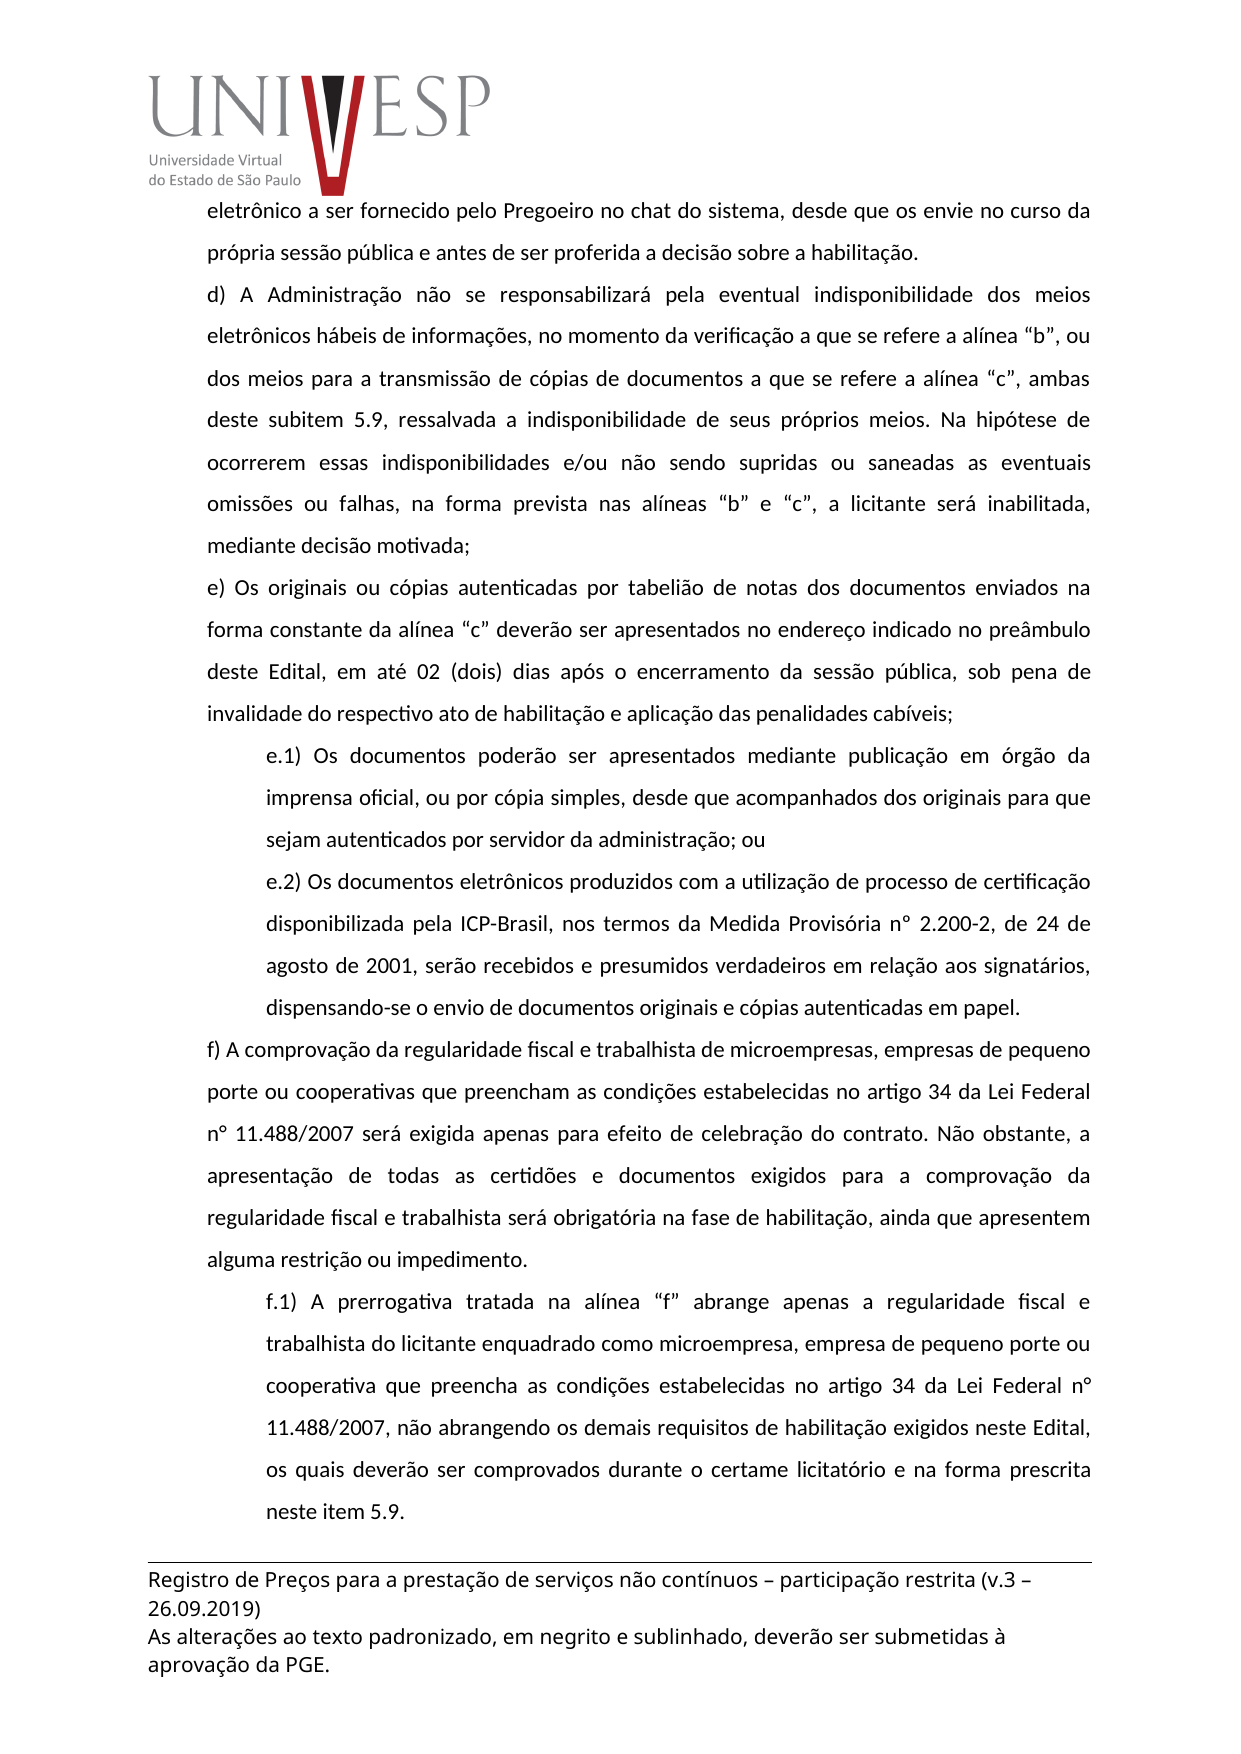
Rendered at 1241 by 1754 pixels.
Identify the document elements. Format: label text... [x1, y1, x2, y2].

text e.1) Os documentos poderão ser apresentados mediante publicação em órgão da imprensa oficial, ou por cópia simples, desde que acompanhados dos originais para que sejam autenticados por servidor da administração; ou [266, 741, 1092, 853]
text e) Os originais ou cópias autenticadas por tabelião de notas dos documentos enviados na forma constante da alínea “c” deverão ser apresentados no endereço indicado no preâmbulo deste Edital, em até 02 (dois) dias após o encerramento da sessão pública, sob pena de invalidade do respectivo ato de habilitação e aplicação das penalidades cabíveis; [207, 573, 1092, 727]
text f) A comprovação da regularidade fiscal e trabalhista de microempresas, empresas de pequeno porte ou cooperativas que preencham as condições estabelecidas no artigo 34 da Lei Federal n° 11.488/2007 será exigida apenas para efeito de celebração do contrato. Não obstante, a apresentação de todas as certidões e documentos exigidos para a comprovação da regularidade fiscal e trabalhista será obrigatória na fase de habilitação, ainda que apresentem alguma restrição ou impedimento. [207, 1035, 1092, 1273]
text e.2) Os documentos eletrônicos produzidos com a utilização de processo de certificação disponibilizada pela ICP-Brasil, nos termos da Medida Provisória nº 2.200-2, de 24 de agosto de 2001, serão recebidos e presumidos verdadeiros em relação aos signatários, dispensando-se o envio de documentos originais e cópias autenticadas em papel. [266, 867, 1092, 1021]
picture [147, 75, 490, 196]
text d) A Administração não se responsabilizará pela eventual indisponibilidade dos meios eletrônicos hábeis de informações, no momento da verificação a que se refere a alínea “b”, ou dos meios para a transmissão de cópias de documentos a que se refere a alínea “c”, ambas deste subitem 5.9, ressalvada a indisponibilidade de seus próprios meios. Na hipótese de ocorrerem essas indisponibilidades e/ou não sendo supridas ou saneadas as eventuais omissões ou falhas, na forma prevista nas alíneas “b” e “c”, a licitante será inabilitada, mediante decisão motivada; [207, 280, 1092, 559]
text f.1) A prerrogativa tratada na alínea “f” abrange apenas a regularidade fiscal e trabalhista do licitante enquadrado como microempresa, empresa de pequeno porte ou cooperativa que preencha as condições estabelecidas no artigo 34 da Lei Federal n° 11.488/2007, não abrangendo os demais requisitos de habilitação exigidos neste Edital, os quais deverão ser comprovados durante o certame licitatório e na forma prescrita neste item 5.9. [266, 1287, 1092, 1525]
